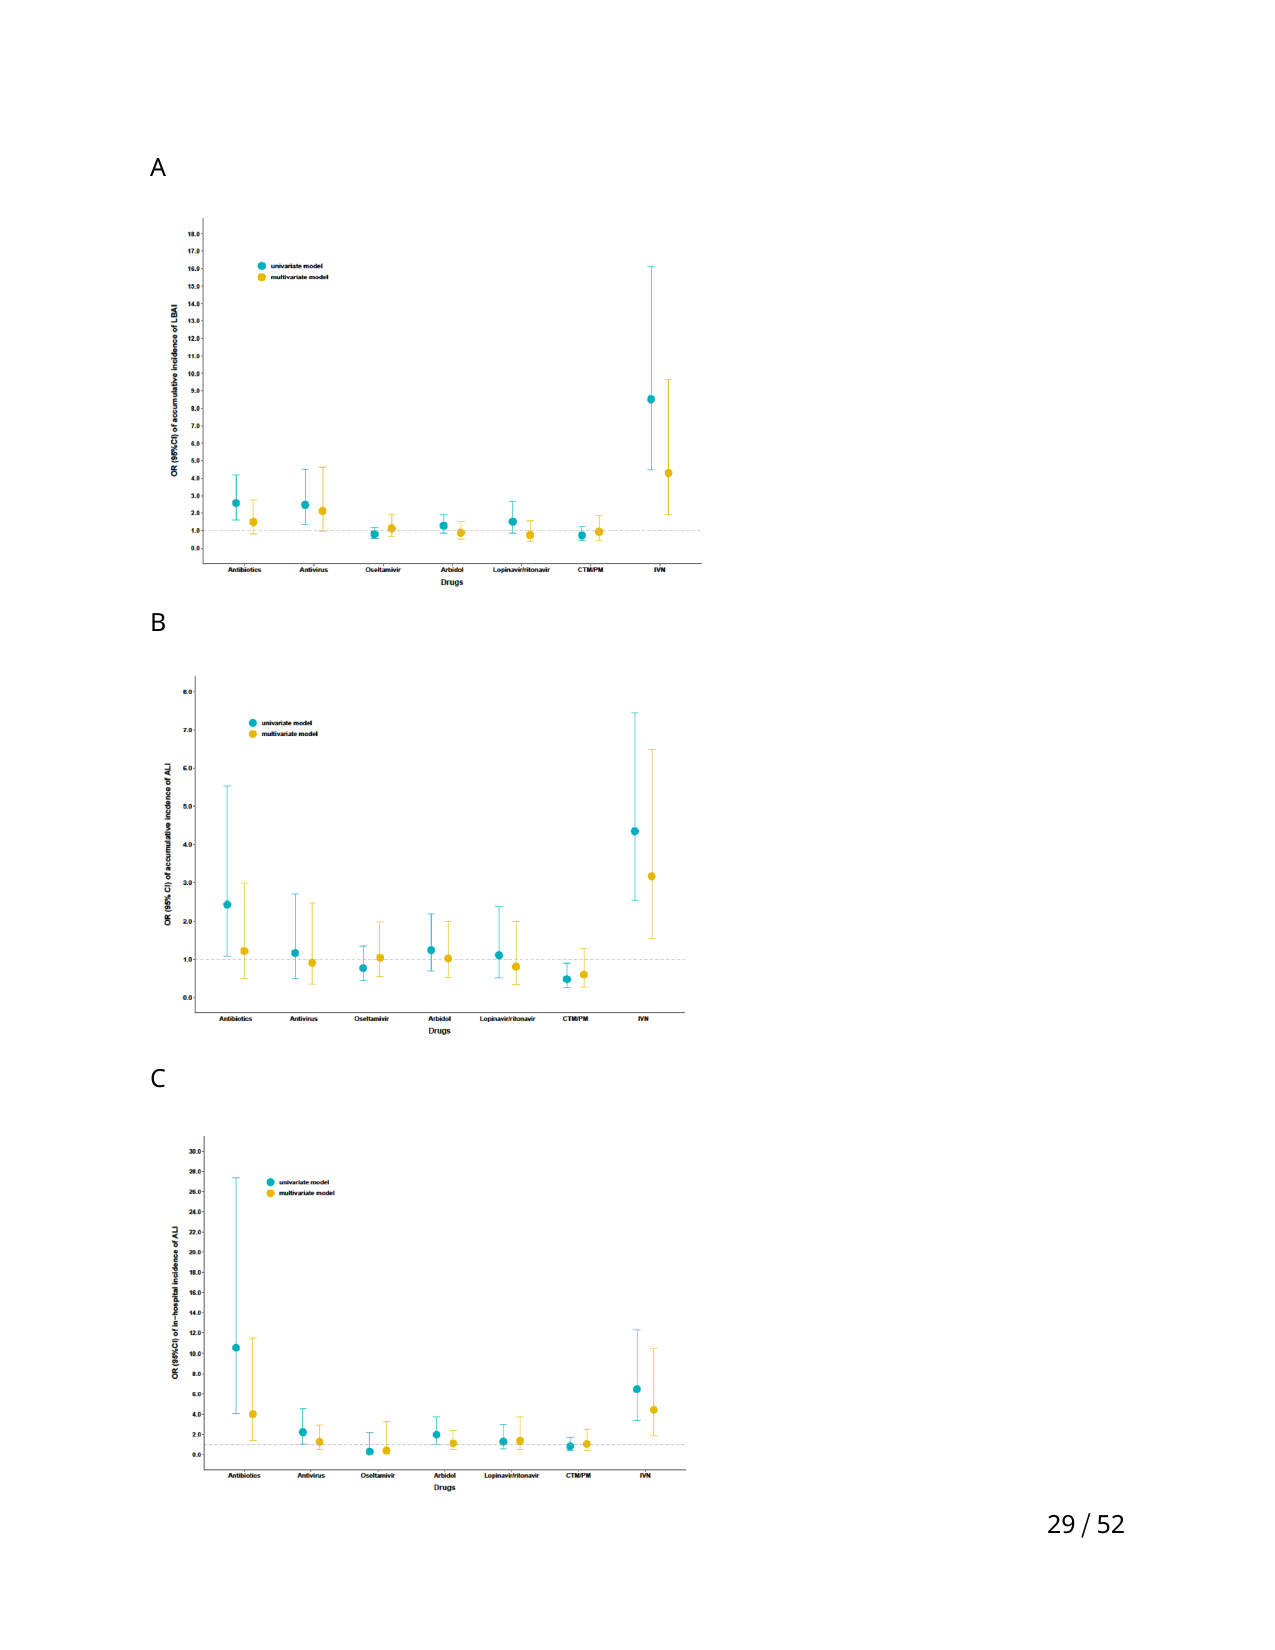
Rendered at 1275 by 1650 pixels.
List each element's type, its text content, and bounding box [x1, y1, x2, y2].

text B [150, 605, 1125, 639]
picture [150, 201, 719, 591]
text A [150, 150, 1125, 184]
text C [150, 1061, 1125, 1095]
picture [150, 655, 708, 1047]
picture [150, 1112, 705, 1498]
